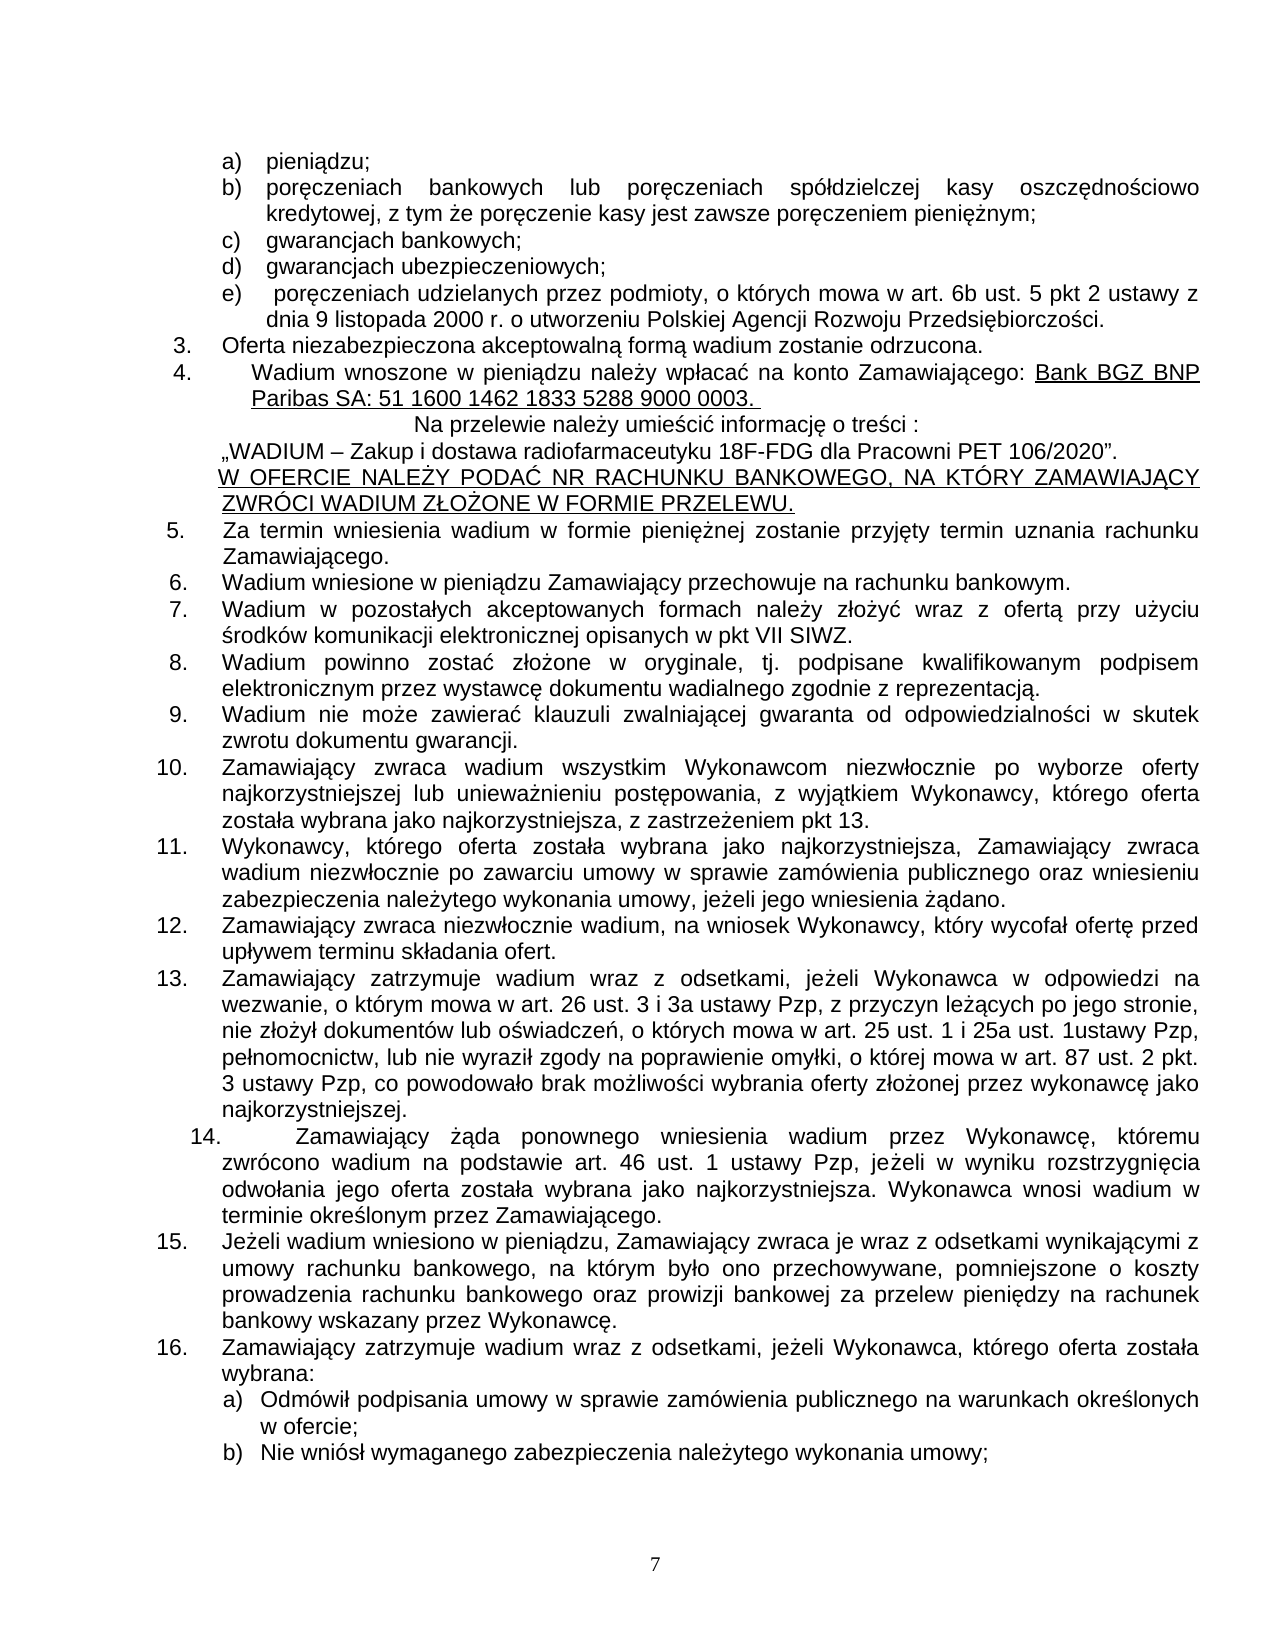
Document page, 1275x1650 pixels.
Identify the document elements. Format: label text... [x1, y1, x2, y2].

list Wadium w pozostałych akceptowanych formach należy złożyć wraz z ofertą przy użyciu środków komunikacji elektronicznej opisanych w pkt VII SIWZ. [188, 596, 1200, 648]
list Oferta niezabezpieczona akceptowalną formą wadium zostanie odrzucona. [192, 332, 1200, 358]
list Nie wniósł wymaganego zabezpieczenia należytego wykonania umowy; [223, 1439, 1200, 1465]
list gwarancjach ubezpieczeniowych; [222, 253, 1200, 279]
list Zamawiający zatrzymuje wadium wraz z odsetkami, jeżeli Wykonawca w odpowiedzi na wezwanie, o którym mowa w art. 26 ust. 3 i 3a ustawy Pzp, z przyczyn leżących po jego stronie, nie złożył dokumentów lub oświadczeń, o których mowa w art. 25 ust. 1 i 25a ust. 1ustawy Pzp, pełnomocnictw, lub nie wyraził zgody na poprawienie omyłki, o której mowa w art. 87 ust. 2 pkt. 3 ustawy Pzp, co powodowało brak możliwości wybrania oferty złożonej przez wykonawcę jako najkorzystniejszej. [188, 965, 1200, 1123]
list Zamawiający zwraca niezwłocznie wadium, na wniosek Wykonawcy, który wycofał ofertę przed upływem terminu składania ofert. [188, 912, 1200, 965]
list Wykonawcy, którego oferta została wybrana jako najkorzystniejsza, Zamawiający zwraca wadium niezwłocznie po zawarciu umowy w sprawie zamówienia publicznego oraz wniesieniu zabezpieczenia należytego wykonania umowy, jeżeli jego wniesienia żądano. [188, 833, 1200, 912]
text W OFERCIE NALEŻY PODAĆ NR RACHUNKU BANKOWEGO, NA KTÓRY ZAMAWIAJĄCY ZWRÓCI WADIUM ZŁOŻONE W FORMIE PRZELEWU. [218, 488, 1200, 517]
text W OFERCIE NALEŻY PODAĆ NR RACHUNKU BANKOWEGO, NA KTÓRY ZAMAWIAJĄCY ZWRÓCI WADIUM ZŁOŻONE W FORMIE PRZELEWU. [218, 464, 1200, 487]
text „WADIUM – Zakup i dostawa radiofarmaceutyku 18F-FDG dla Pracowni PET 106/2020”. [133, 438, 1200, 464]
list Zamawiający zwraca wadium wszystkim Wykonawcom niezwłocznie po wyborze oferty najkorzystniejszej lub unieważnieniu postępowania, z wyjątkiem Wykonawcy, którego oferta została wybrana jako najkorzystniejsza, z zastrzeżeniem pkt 13. [188, 754, 1200, 833]
list Wadium wnoszone w pieniądzu należy wpłacać na konto Zamawiającego: Bank BGZ BNP Paribas SA: 51 1600 1462 1833 5288 9000 0003. [192, 358, 1200, 411]
list poręczeniach bankowych lub poręczeniach spółdzielczej kasy oszczędnościowo kredytowej, z tym że poręczenie kasy jest zawsze poręczeniem pieniężnym; [222, 174, 1200, 227]
list poręczeniach udzielanych przez podmioty, o których mowa w art. 6b ust. 5 pkt 2 ustawy z dnia 9 listopada 2000 r. o utworzeniu Polskiej Agencji Rozwoju Przedsiębiorczości. [222, 279, 1200, 332]
list Za termin wniesienia wadium w formie pieniężnej zostanie przyjęty termin uznania rachunku Zamawiającego. [185, 517, 1200, 569]
list Wadium powinno zostać złożone w oryginale, tj. podpisane kwalifikowanym podpisem elektronicznym przez wystawcę dokumentu wadialnego zgodnie z reprezentacją. [188, 648, 1200, 701]
text Na przelewie należy umieścić informację o treści : [133, 411, 1200, 438]
list Zamawiający zatrzymuje wadium wraz z odsetkami, jeżeli Wykonawca, którego oferta została wybrana: [188, 1334, 1200, 1386]
list gwarancjach bankowych; [222, 227, 1200, 253]
list Wadium wniesione w pieniądzu Zamawiający przechowuje na rachunku bankowym. [188, 569, 1200, 596]
list Zamawiający żąda ponownego wniesienia wadium przez Wykonawcę, któremu zwrócono wadium na podstawie art. 46 ust. 1 ustawy Pzp, jeżeli w wyniku rozstrzygnięcia odwołania jego oferta została wybrana jako najkorzystniejsza. Wykonawca wnosi wadium w terminie określonym przez Zamawiającego. [222, 1123, 1200, 1228]
list pieniądzu; [222, 148, 1200, 174]
list Jeżeli wadium wniesiono w pieniądzu, Zamawiający zwraca je wraz z odsetkami wynikającymi z umowy rachunku bankowego, na którym było ono przechowywane, pomniejszone o koszty prowadzenia rachunku bankowego oraz prowizji bankowej za przelew pieniędzy na rachunek bankowy wskazany przez Wykonawcę. [188, 1228, 1200, 1334]
list Wadium nie może zawierać klauzuli zwalniającej gwaranta od odpowiedzialności w skutek zwrotu dokumentu gwarancji. [188, 701, 1200, 754]
list Odmówił podpisania umowy w sprawie zamówienia publicznego na warunkach określonych w ofercie; [223, 1386, 1200, 1439]
